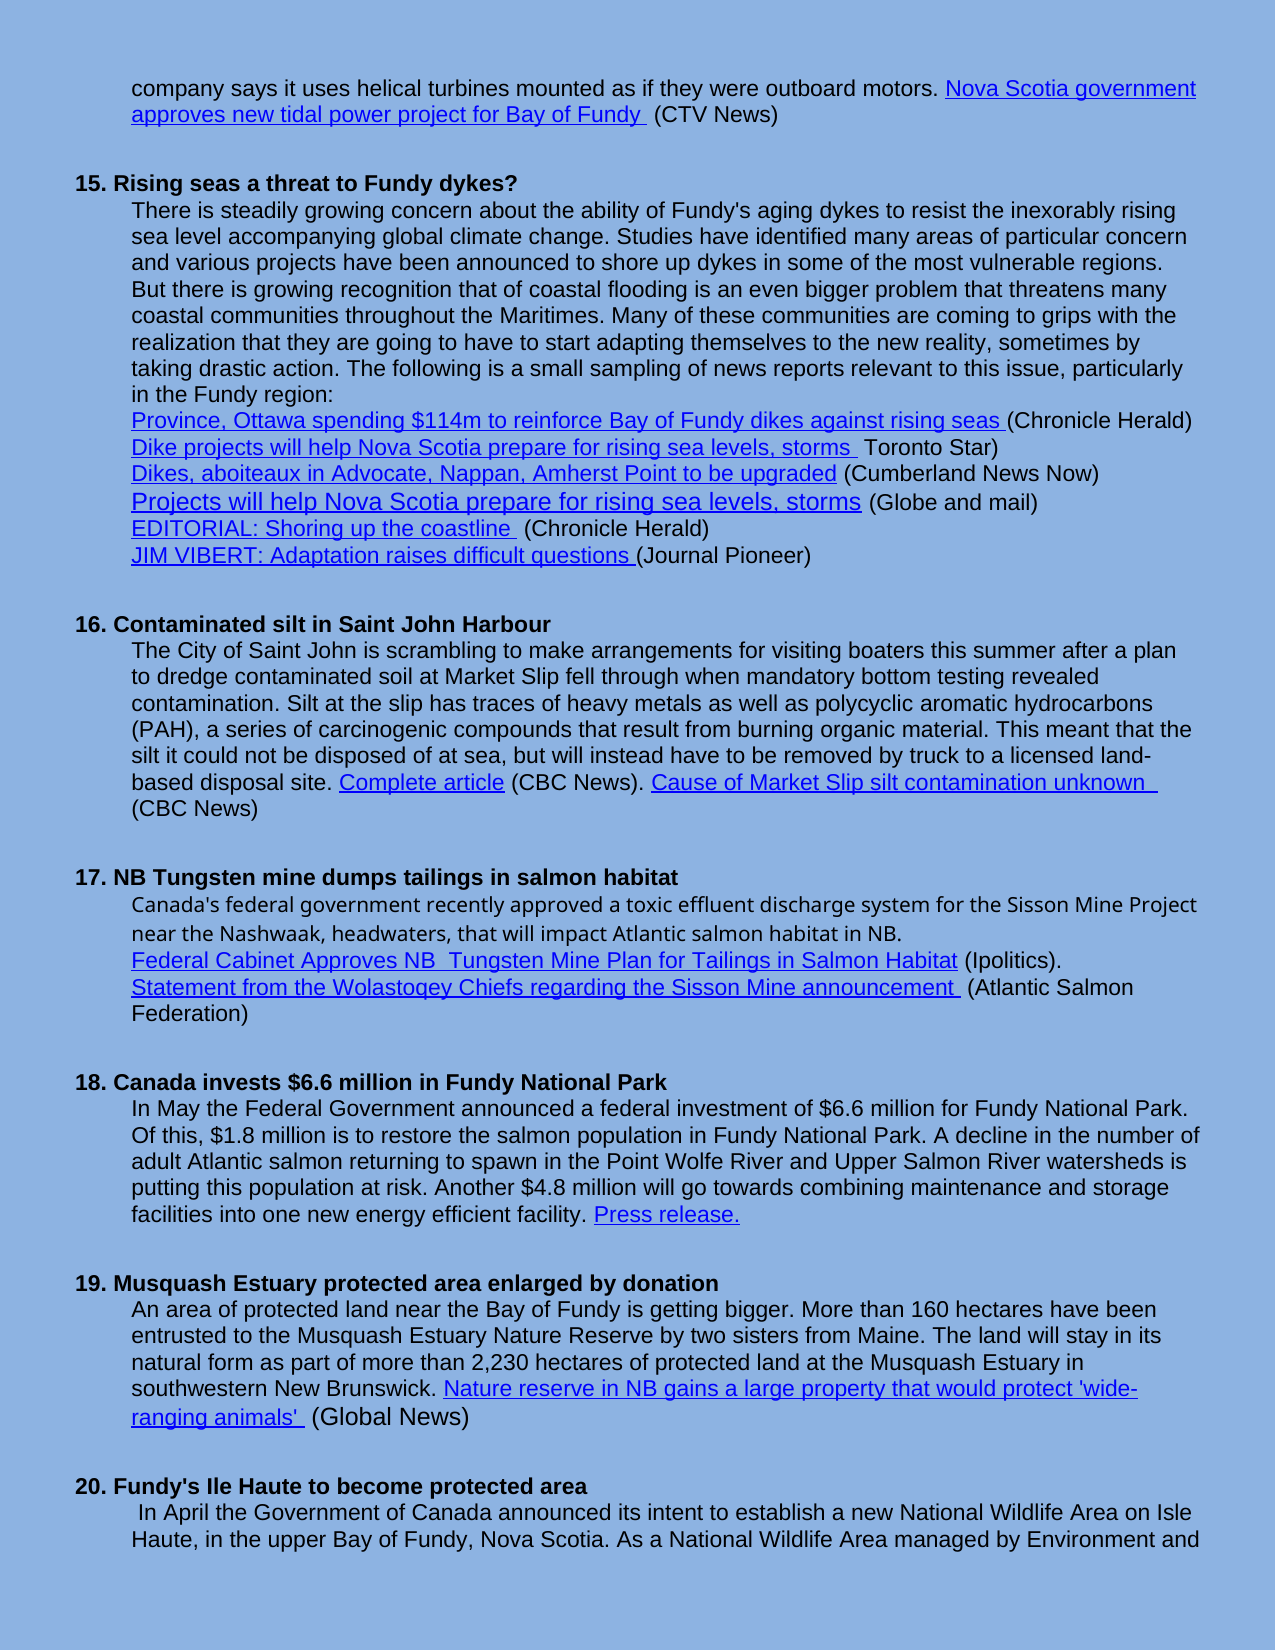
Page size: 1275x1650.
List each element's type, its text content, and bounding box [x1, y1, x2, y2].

text Dike projects will help Nova Scotia prepare for rising sea levels, storms Toronto Star) [131, 434, 1200, 460]
text There is steadily growing concern about the ability of Fundy's aging dykes to resist the inexorably rising sea level accompanying global climate change. Studies have identified many areas of particular concern and various projects have been announced to shore up dykes in some of the most vulnerable regions. But there is growing recognition that of coastal flooding is an even bigger problem that threatens many coastal communities throughout the Maritimes. Many of these communities are coming to grips with the realization that they are going to have to start adapting themselves to the new reality, sometimes by taking drastic action. The following is a small sampling of news reports relevant to this issue, particularly in the Fundy region: [131, 197, 1200, 407]
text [131, 1499, 1200, 1552]
text Canada's federal government recently approved a toxic effluent discharge system for the Sisson Mine Project near the Nashwaak, headwaters, that will impact Atlantic salmon habitat in NB. [131, 890, 1200, 947]
text The City of Saint John is scrambling to make arrangements for visiting boaters this summer after a plan to dredge contaminated soil at Market Slip fell through when mandatory bottom testing revealed contamination. Silt at the slip has traces of heavy metals as well as polycyclic aromatic hydrocarbons (PAH), a series of carcinogenic compounds that result from burning organic material. This meant that the silt it could not be disposed of at sea, but will instead have to be removed by truck to a licensed land-based disposal site. Complete article (CBC News). Cause of Market Slip silt contamination unknown (CBC News) [131, 637, 1200, 821]
text EDITORIAL: Shoring up the coastline (Chronicle Herald) [131, 515, 1200, 542]
text 16. Contaminated silt in Saint John Harbour [75, 611, 1200, 637]
text In May the Federal Government announced a federal investment of $6.6 million for Fundy National Park. Of this, $1.8 million is to restore the salmon population in Fundy National Park. A decline in the number of adult Atlantic salmon returning to spawn in the Point Wolfe River and Upper Salmon River watersheds is putting this population at risk. Another $4.8 million will go towards combining maintenance and storage facilities into one new energy efficient facility. Press release. [131, 1095, 1200, 1227]
text 17. NB Tungsten mine dumps tailings in salmon habitat [75, 864, 1200, 890]
text JIM VIBERT: Adaptation raises difficult questions (Journal Pioneer) [131, 542, 1200, 568]
text 15. Rising seas a threat to Fundy dykes? [75, 170, 1200, 197]
text Statement from the Wolastoqey Chiefs regarding the Sisson Mine announcement (Atlantic Salmon Federation) [131, 974, 1200, 1026]
text 19. Musquash Estuary protected area enlarged by donation [75, 1270, 1200, 1296]
text Federal Cabinet Approves NB Tungsten Mine Plan for Tailings in Salmon Habitat (Ipolitics). [131, 947, 1200, 974]
text 18. Canada invests $6.6 million in Fundy National Park [75, 1069, 1200, 1095]
text 20. Fundy's Ile Haute to become protected area [75, 1473, 1200, 1499]
text An area of protected land near the Bay of Fundy is getting bigger. More than 160 hectares have been entrusted to the Musquash Estuary Nature Reserve by two sisters from Maine. The land will stay in its natural form as part of more than 2,230 hectares of protected land at the Musquash Estuary in southwestern New Brunswick. Nature reserve in NB gains a large property that would protect 'wide-ranging animals' (Global News) [131, 1296, 1200, 1430]
text Province, Ottawa spending $114m to reinforce Bay of Fundy dikes against rising seas (Chronicle Herald) [131, 407, 1200, 434]
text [131, 75, 1200, 128]
text Projects will help Nova Scotia prepare for rising sea levels, storms (Globe and mail) [131, 487, 1200, 515]
text Dikes, aboiteaux in Advocate, Nappan, Amherst Point to be upgraded (Cumberland News Now) [131, 460, 1200, 487]
